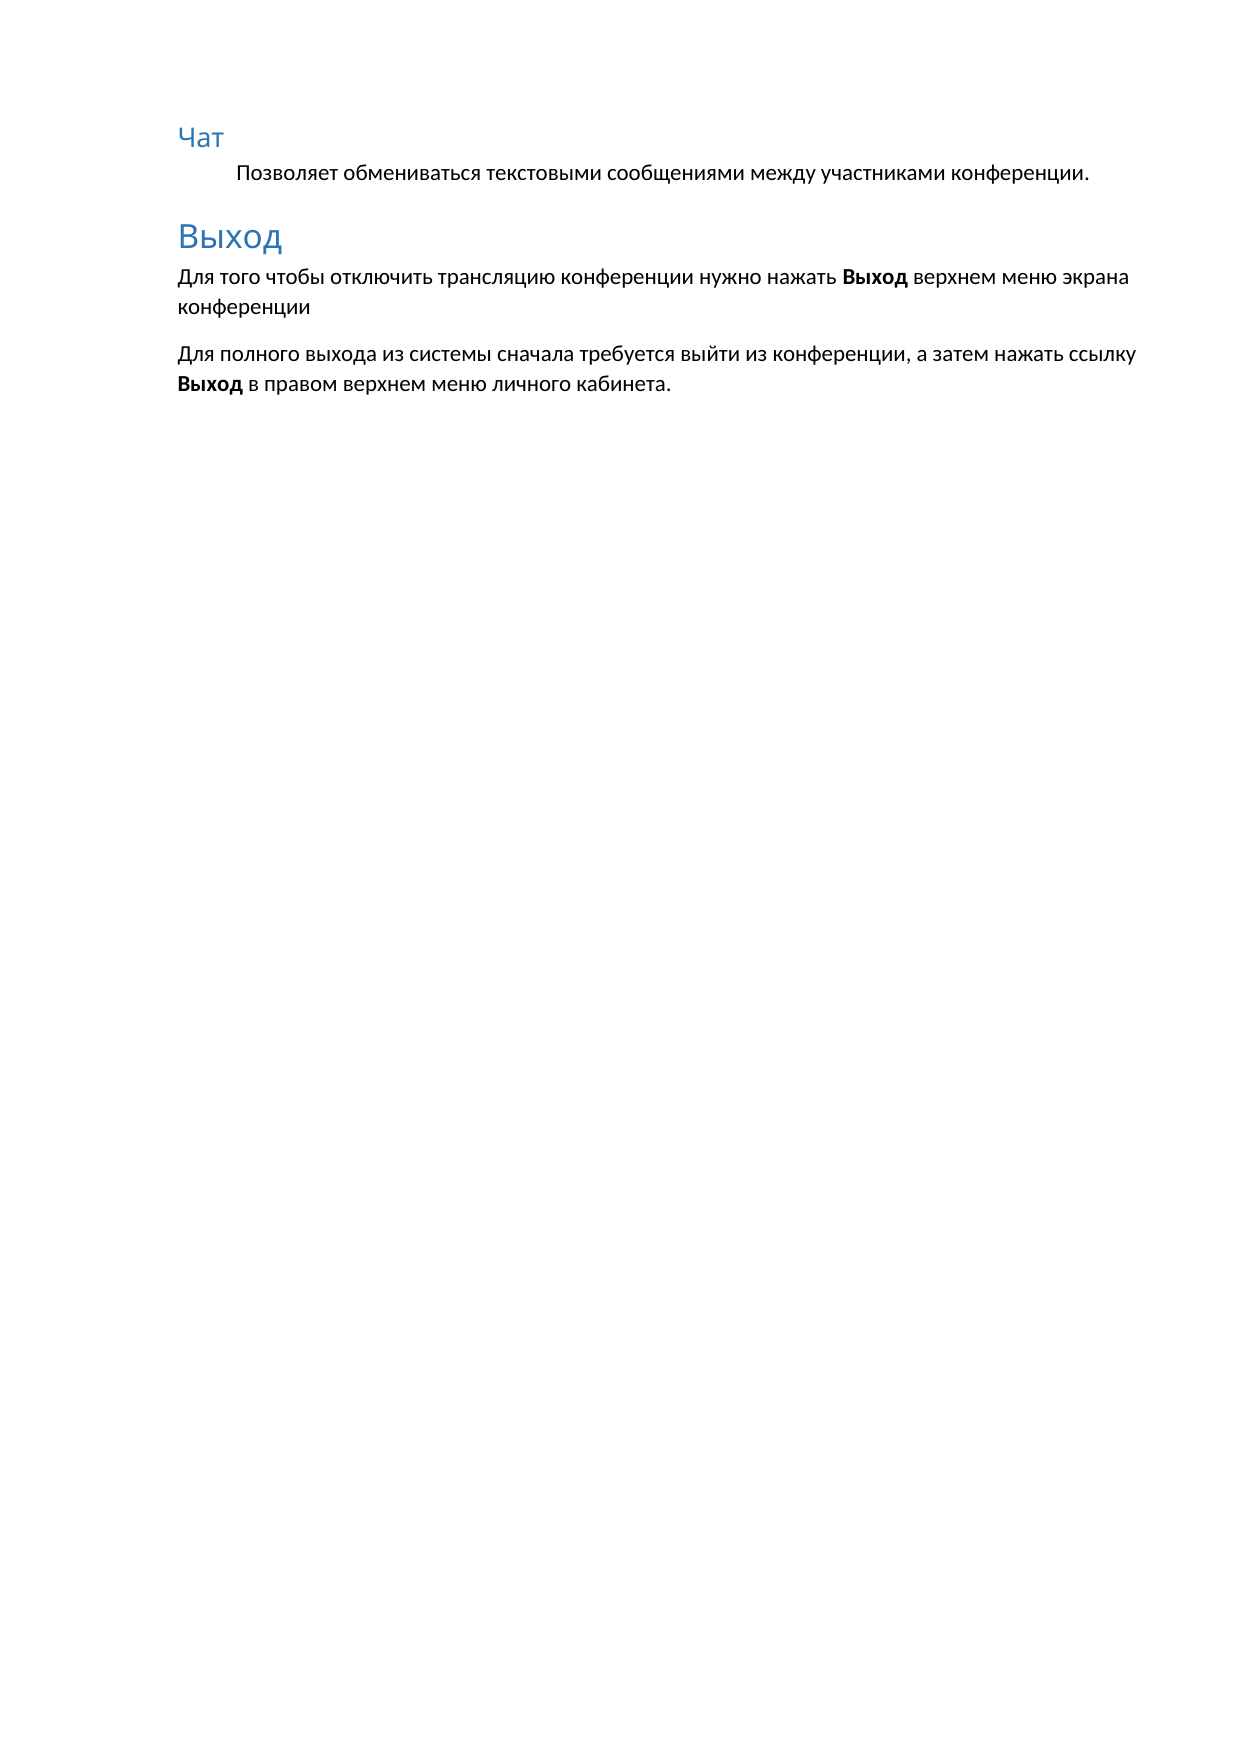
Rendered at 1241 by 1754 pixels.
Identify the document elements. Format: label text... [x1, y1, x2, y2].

subtitle Чат [177, 118, 1152, 155]
text Для полного выхода из системы сначала требуется выйти из конференции, а затем нажать ссылку Выход в правом верхнем меню личного кабинета. [177, 339, 1152, 397]
subtitle Выход [177, 213, 1152, 258]
text Для того чтобы отключить трансляцию конференции нужно нажать Выход верхнем меню экрана конференции [177, 262, 1152, 320]
text Позволяет обмениваться текстовыми сообщениями между участниками конференции. [177, 158, 1152, 186]
